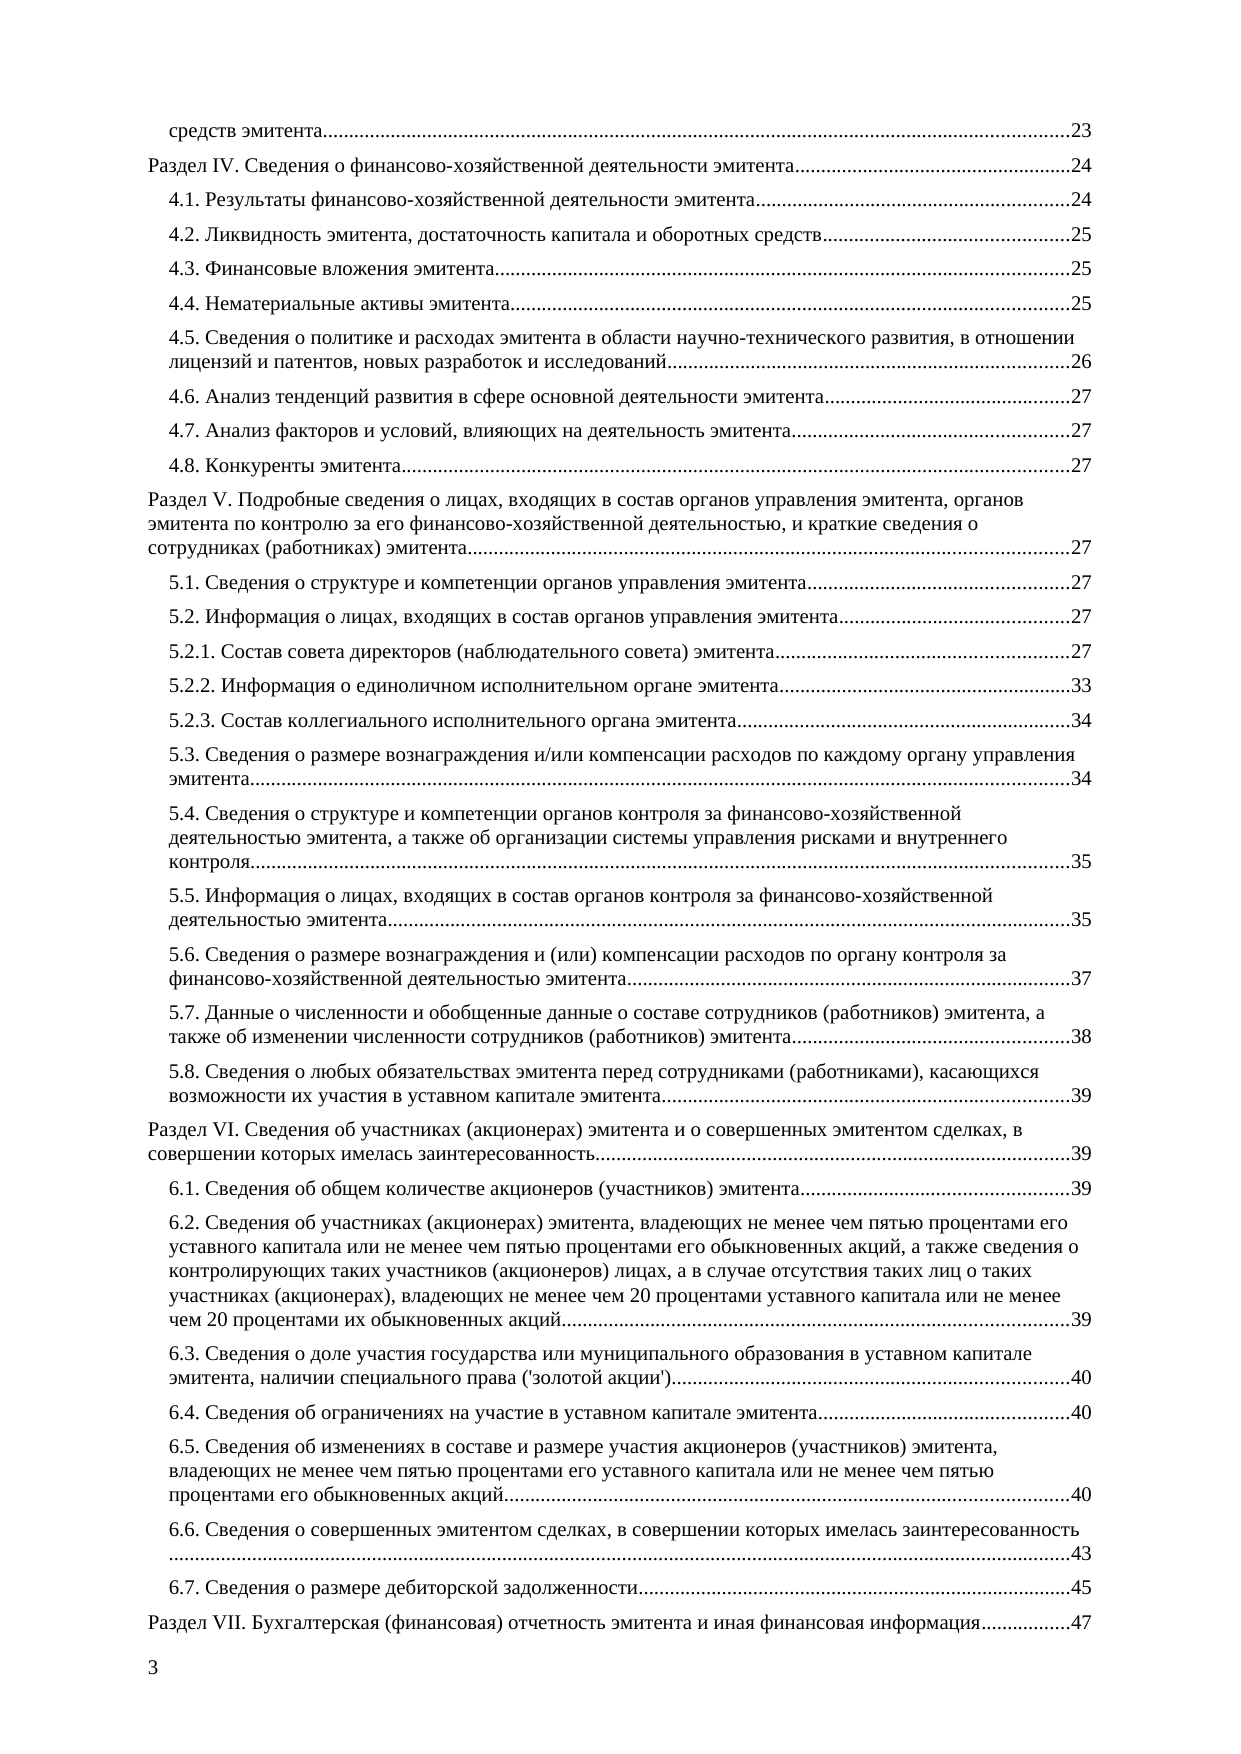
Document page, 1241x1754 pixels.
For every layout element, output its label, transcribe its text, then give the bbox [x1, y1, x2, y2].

text 4.5. Сведения о политике и расходах эмитента в области научно-технического развития, в отношении лицензий и патентов, новых разработок и исследований 26 [168, 325, 1092, 373]
text 5.3. Сведения о размере вознаграждения и/или компенсации расходов по каждому органу управления эмитента 34 [168, 742, 1092, 790]
text 6.4. Сведения об ограничениях на участие в уставном капитале эмитента 40 [168, 1399, 1092, 1424]
text 4.7. Анализ факторов и условий, влияющих на деятельность эмитента 27 [168, 418, 1092, 442]
text 4.3. Финансовые вложения эмитента 25 [168, 256, 1092, 280]
text 5.7. Данные о численности и обобщенные данные о составе сотрудников (работников) эмитента, а также об изменении численности сотрудников (работников) эмитента 38 [168, 1000, 1092, 1048]
text 6.5. Сведения об изменениях в составе и размере участия акционеров (участников) эмитента, владеющих не менее чем пятью процентами его уставного капитала или не менее чем пятью процентами его обыкновенных акций 40 [168, 1434, 1092, 1506]
text Раздел V. Подробные сведения о лицах, входящих в состав органов управления эмитента, органов эмитента по контролю за его финансово-хозяйственной деятельностью, и краткие сведения о сотрудниках (работниках) эмитента 27 [148, 487, 1092, 559]
text Раздел VII. Бухгалтерская (финансовая) отчетность эмитента и иная финансовая информация 47 [148, 1610, 1092, 1634]
text Раздел VI. Сведения об участниках (акционерах) эмитента и о совершенных эмитентом сделках, в совершении которых имелась заинтересованность 39 [148, 1117, 1092, 1165]
text 5.8. Сведения о любых обязательствах эмитента перед сотрудниками (работниками), касающихся возможности их участия в уставном капитале эмитента 39 [168, 1059, 1092, 1107]
text 6.7. Сведения о размере дебиторской задолженности 45 [168, 1575, 1092, 1599]
text 4.8. Конкуренты эмитента 27 [168, 452, 1092, 477]
text 6.1. Сведения об общем количестве акционеров (участников) эмитента 39 [168, 1176, 1092, 1200]
text 5.5. Информация о лицах, входящих в состав органов контроля за финансово-хозяйственной деятельностью эмитента 35 [168, 883, 1092, 931]
text 5.2.3. Состав коллегиального исполнительного органа эмитента 34 [168, 707, 1092, 732]
text 4.4. Нематериальные активы эмитента 25 [168, 291, 1092, 314]
text 6.3. Сведения о доле участия государства или муниципального образования в уставном капитале эмитента, наличии специального права ('золотой акции') 40 [168, 1341, 1092, 1389]
text 5.6. Сведения о размере вознаграждения и (или) компенсации расходов по органу контроля за финансово-хозяйственной деятельностью эмитента 37 [168, 942, 1092, 990]
text Раздел IV. Сведения о финансово-хозяйственной деятельности эмитента 24 [148, 153, 1092, 177]
text 6.6. Сведения о совершенных эмитентом сделках, в совершении которых имелась заинтересованность 43 [168, 1517, 1092, 1565]
text 6.2. Сведения об участниках (акционерах) эмитента, владеющих не менее чем пятью процентами его уставного капитала или не менее чем пятью процентами его обыкновенных акций, а также сведения о контролирующих таких участников (акционеров) лицах, а в случае отсутствия таких лиц о таких участниках (акционерах), владеющих не менее чем 20 процентами уставного капитала или не менее чем 20 процентами их обыкновенных акций 39 [168, 1210, 1092, 1331]
text 5.2. Информация о лицах, входящих в состав органов управления эмитента 27 [168, 604, 1092, 628]
text 5.2.1. Состав совета директоров (наблюдательного совета) эмитента 27 [168, 638, 1092, 663]
text 5.2.2. Информация о единоличном исполнительном органе эмитента 33 [168, 673, 1092, 697]
text 4.6. Анализ тенденций развития в сфере основной деятельности эмитента 27 [168, 383, 1092, 408]
text 4.2. Ликвидность эмитента, достаточность капитала и оборотных средств 25 [168, 222, 1092, 246]
text 5.4. Сведения о структуре и компетенции органов контроля за финансово-хозяйственной деятельностью эмитента, а также об организации системы управления рисками и внутреннего контроля 35 [168, 801, 1092, 873]
text 5.1. Сведения о структуре и компетенции органов управления эмитента 27 [168, 569, 1092, 594]
text 4.1. Результаты финансово-хозяйственной деятельности эмитента 24 [168, 187, 1092, 211]
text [168, 118, 1092, 142]
